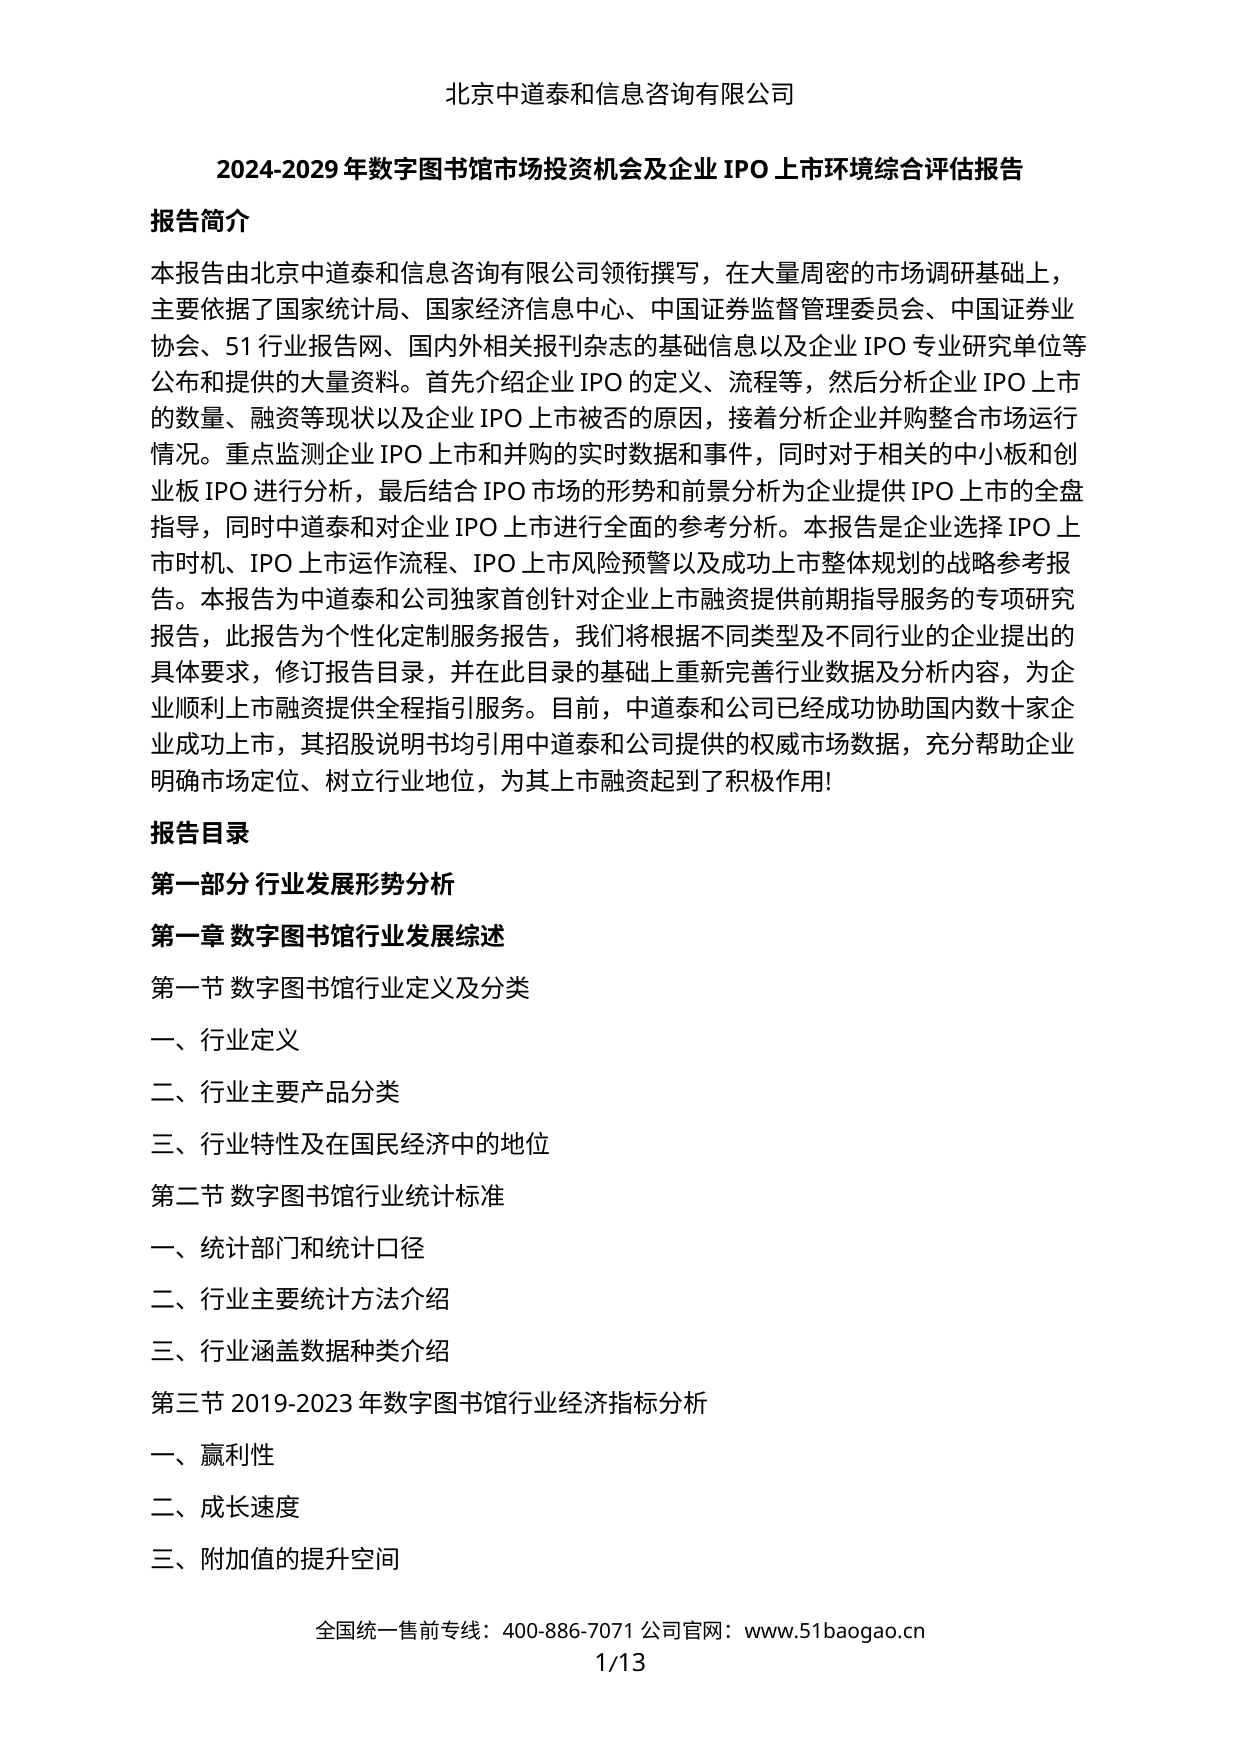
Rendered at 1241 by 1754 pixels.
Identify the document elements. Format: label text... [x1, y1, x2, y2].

text 三、行业特性及在国民经济中的地位 [150, 1124, 1090, 1161]
text 第二节 数字图书馆行业统计标准 [150, 1176, 1090, 1212]
text 2024-2029年数字图书馆市场投资机会及企业IPO上市环境综合评估报告 [150, 150, 1090, 186]
text 第一节 数字图书馆行业定义及分类 [150, 969, 1090, 1005]
text 第三节 2019-2023年数字图书馆行业经济指标分析 [150, 1384, 1090, 1420]
text 一、统计部门和统计口径 [150, 1228, 1090, 1264]
text 三、附加值的提升空间 [150, 1539, 1090, 1576]
text 报告简介 [150, 202, 1090, 238]
text 二、成长速度 [150, 1487, 1090, 1524]
text 一、行业定义 [150, 1021, 1090, 1057]
text 二、行业主要产品分类 [150, 1072, 1090, 1109]
text 第一部分 行业发展形势分析 [150, 865, 1090, 901]
text 报告目录 [150, 813, 1090, 849]
text 二、行业主要统计方法介绍 [150, 1280, 1090, 1316]
text 三、行业涵盖数据种类介绍 [150, 1332, 1090, 1368]
text 一、赢利性 [150, 1436, 1090, 1472]
text 本报告由北京中道泰和信息咨询有限公司领衔撰写，在大量周密的市场调研基础上，主要依据了国家统计局、国家经济信息中心、中国证券监督管理委员会、中国证券业协会、51行业报告网、国内外相关报刊杂志的基础信息以及企业IPO专业研究单位等公布和提供的大量资料。首先介绍企业IPO的定义、流程等，然后分析企业IPO上市的数量、融资等现状以及企业IPO上市被否的原因，接着分析企业并购整合市场运行情况。重点监测企业IPO上市和并购的实时数据和事件，同时对于相关的中小板和创业板IPO进行分析，最后结合IPO市场的形势和前景分析为企业提供IPO上市的全盘指导，同时中道泰和对企业IPO上市进行全面的参考分析。本报告是企业选择IPO上市时机、IPO上市运作流程、IPO上市风险预警以及成功上市整体规划的战略参考报告。本报告为中道泰和公司独家首创针对企业上市融资提供前期指导服务的专项研究报告，此报告为个性化定制服务报告，我们将根据不同类型及不同行业的企业提出的具体要求，修订报告目录，并在此目录的基础上重新完善行业数据及分析内容，为企业顺利上市融资提供全程指引服务。目前，中道泰和公司已经成功协助国内数十家企业成功上市，其招股说明书均引用中道泰和公司提供的权威市场数据，充分帮助企业明确市场定位、树立行业地位，为其上市融资起到了积极作用! [150, 254, 1090, 797]
text 第一章 数字图书馆行业发展综述 [150, 917, 1090, 953]
